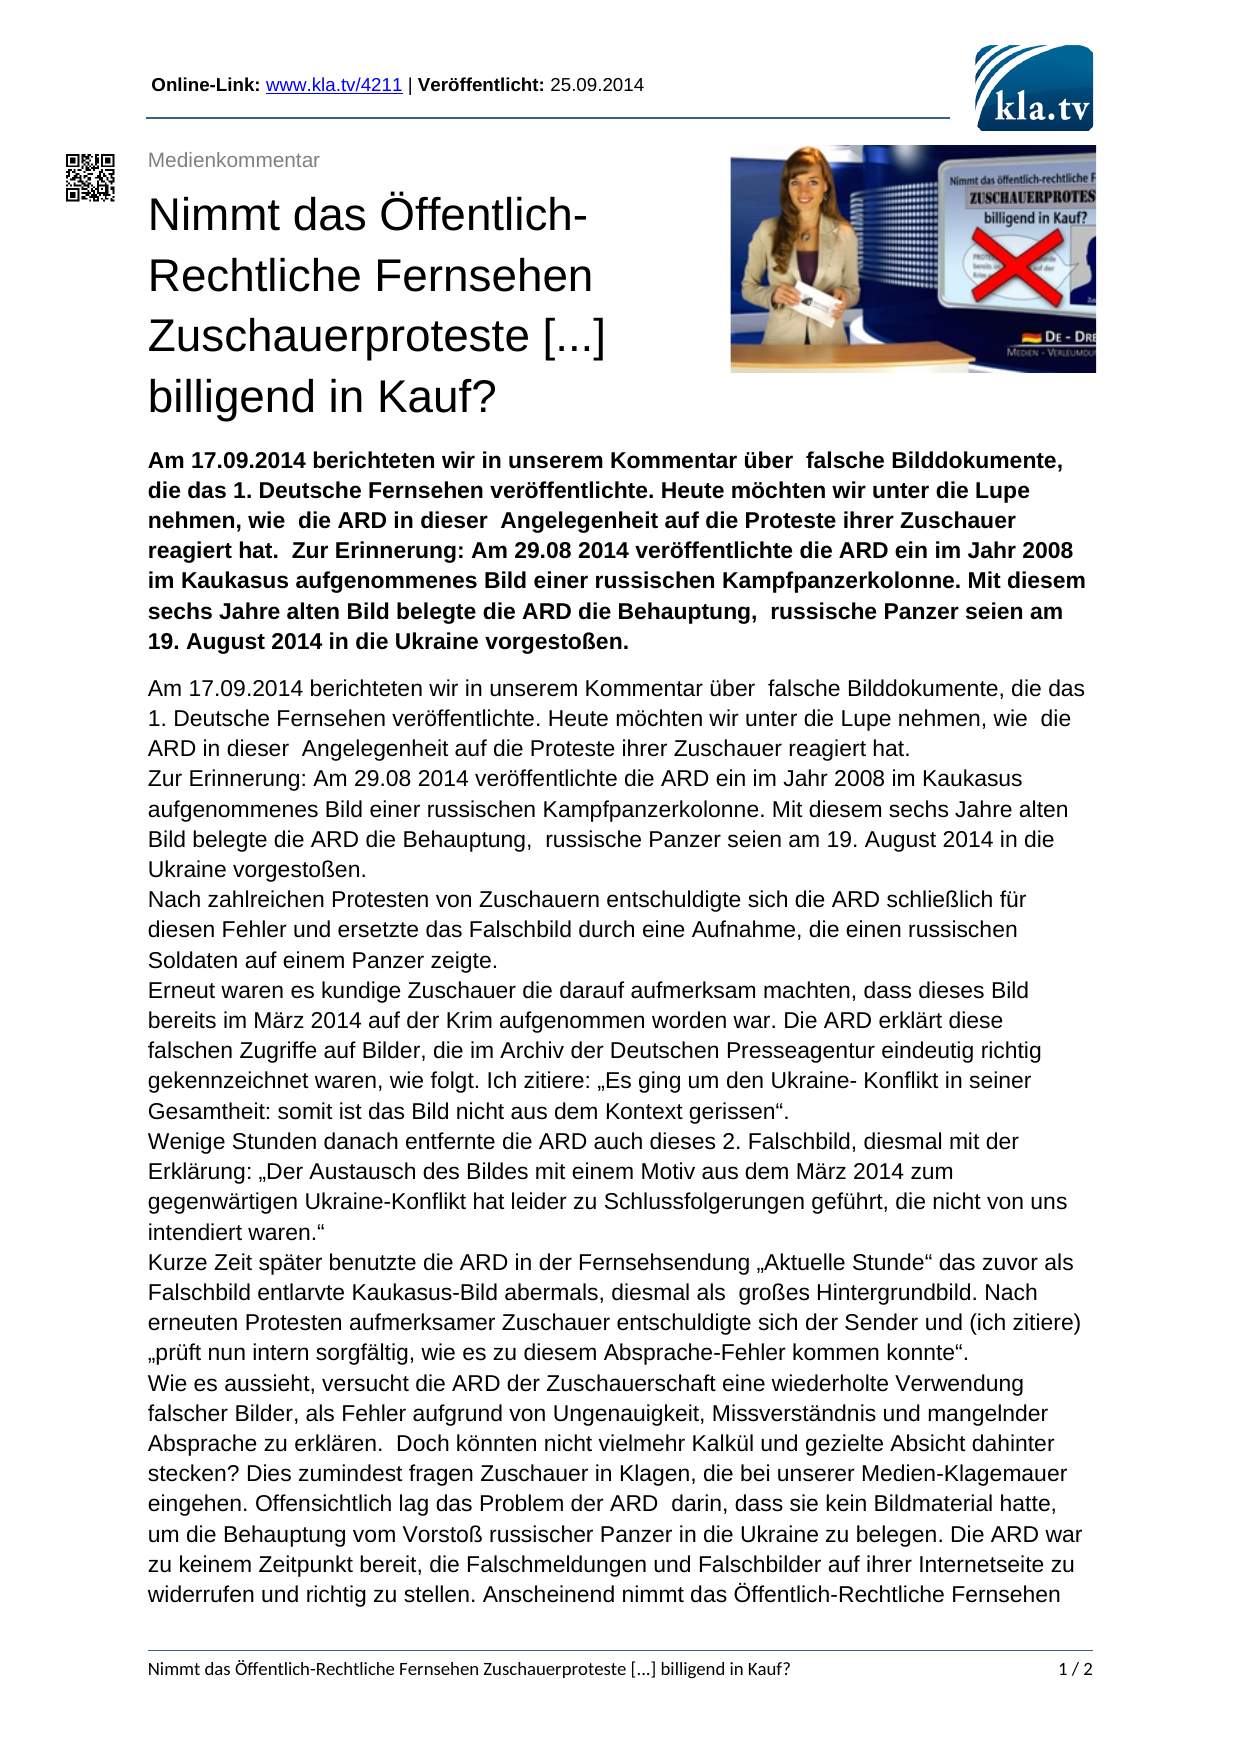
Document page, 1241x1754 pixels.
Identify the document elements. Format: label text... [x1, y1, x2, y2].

text Nimmt das Öffentlich-Rechtliche Fernsehen Zuschauerproteste [...] billigend in Kauf? [148, 188, 1093, 422]
text Am 17.09.2014 berichteten wir in unserem Kommentar über falsche Bilddokumente, die das 1. Deutsche Fernsehen veröffentlichte. Heute möchten wir unter die Lupe nehmen, wie die ARD in dieser Angelegenheit auf die Proteste ihrer Zuschauer reagiert hat. Zur Erinnerung: Am 29.08 2014 veröffentlichte die ARD ein im Jahr 2008 im Kaukasus aufgenommenes Bild einer russischen Kampfpanzerkolonne. Mit diesem sechs Jahre alten Bild belegte die ARD die Behauptung, russische Panzer seien am 19. August 2014 in die Ukraine vorgestoßen. [148, 447, 1093, 654]
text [148, 675, 1093, 1607]
text Medienkommentar [148, 148, 1093, 172]
